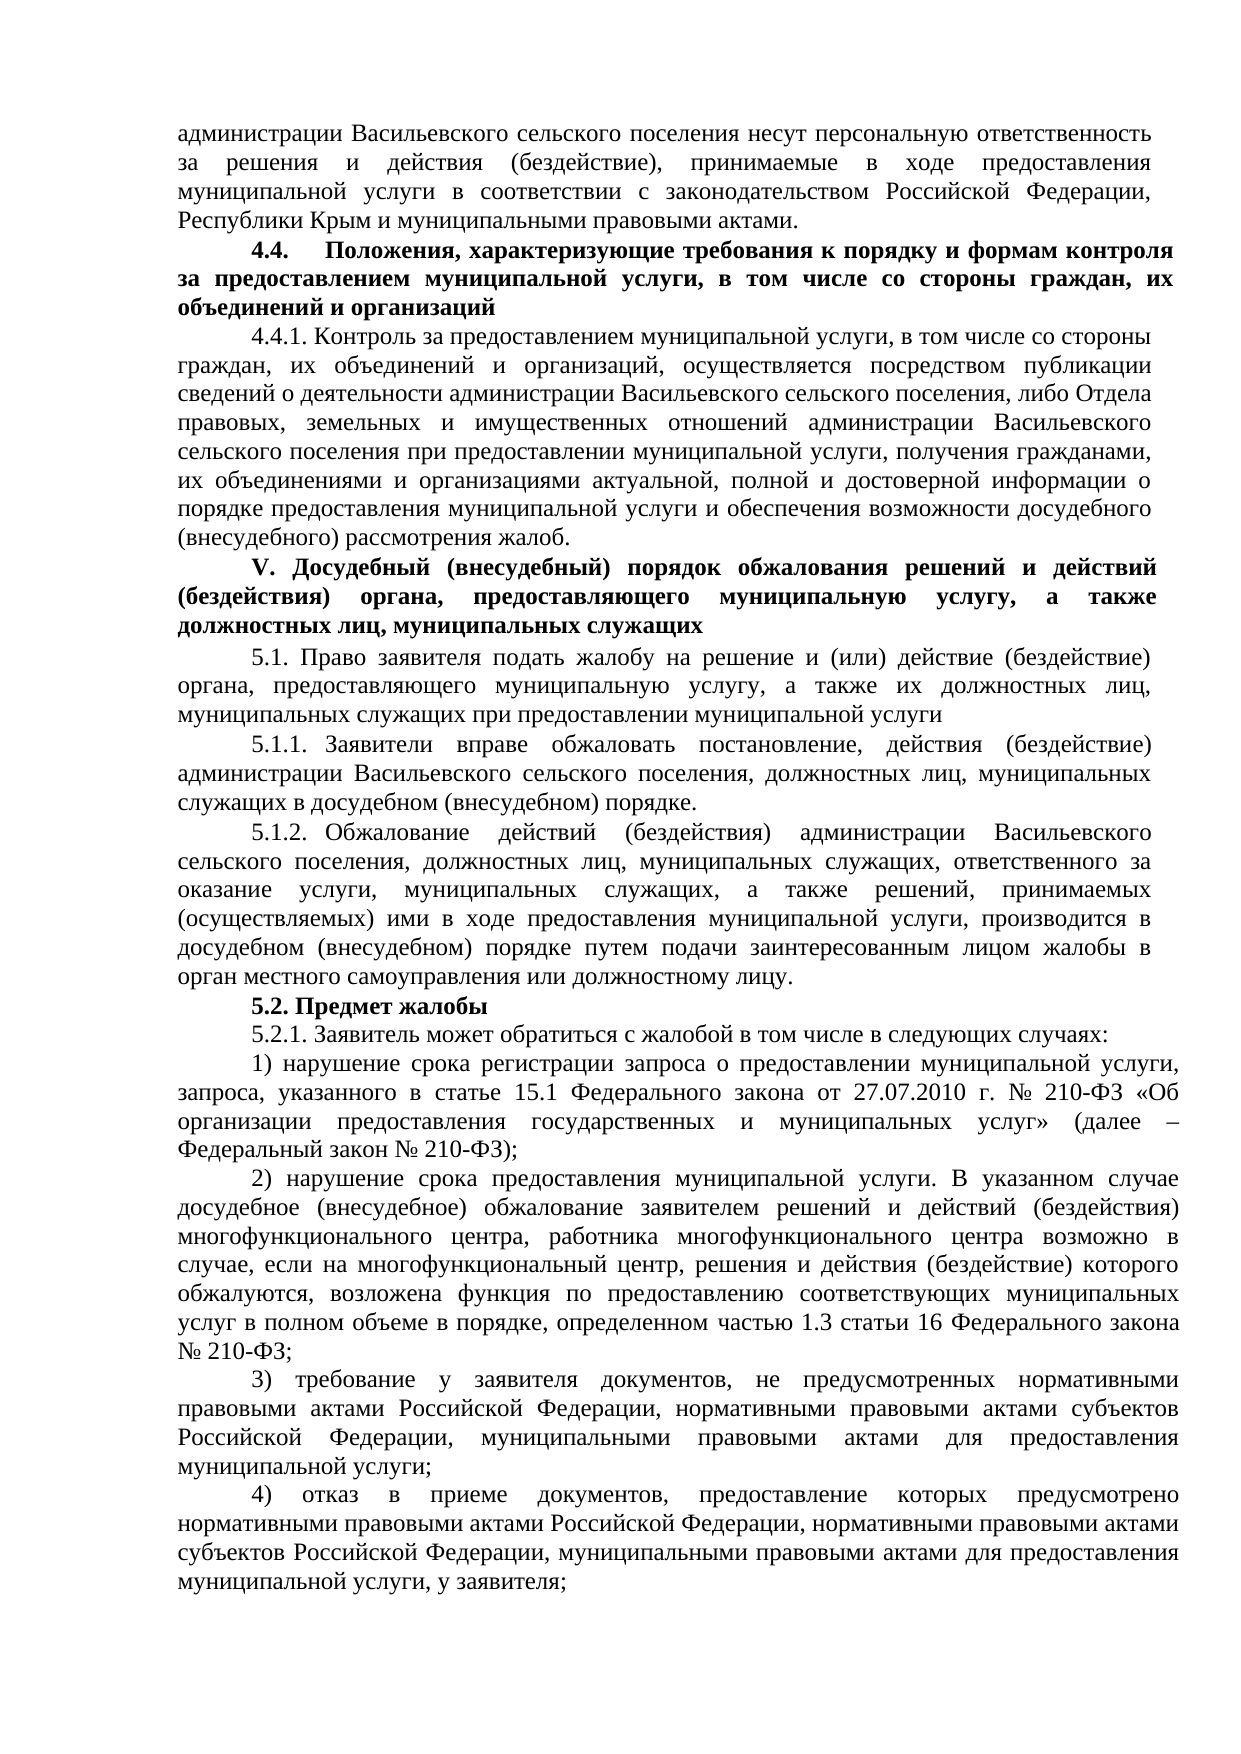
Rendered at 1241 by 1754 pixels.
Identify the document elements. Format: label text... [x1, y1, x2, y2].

text 4.4.1. Контроль за предоставлением муниципальной услуги, в том числе со стороны граждан, их объединений и организаций, осуществляется посредством публикации сведений о деятельности администрации Васильевского сельского поселения, либо Отдела правовых, земельных и имущественных отношений администрации Васильевского сельского поселения при предоставлении муниципальной услуги, получения гражданами, их объединениями и организациями актуальной, полной и достоверной информации о порядке предоставления муниципальной услуги и обеспечения возможности досудебного (внесудебного) рассмотрения жалоб. [177, 321, 1152, 551]
text 5.1. Право заявителя подать жалобу на решение и (или) действие (бездействие) органа, предоставляющего муниципальную услугу, а также их должностных лиц, муниципальных служащих при предоставлении муниципальной услуги [177, 642, 1152, 728]
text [177, 118, 1152, 233]
text 2) нарушение срока предоставления муниципальной услуги. В указанном случае досудебное (внесудебное) обжалование заявителем решений и действий (бездействия) многофункционального центра, работника многофункционального центра возможно в случае, если на многофункциональный центр, решения и действия (бездействие) которого обжалуются, возложена функция по предоставлению соответствующих муниципальных услуг в полном объеме в порядке, определенном частью 1.3 статьи 16 Федерального закона № 210-ФЗ; [177, 1163, 1180, 1364]
list Обжалование действий (бездействия) администрации Васильевского сельского поселения, должностных лиц, муниципальных служащих, ответственного за оказание услуги, муниципальных служащих, а также решений, принимаемых (осуществляемых) ими в ходе предоставления муниципальной услуги, производится в досудебном (внесудебном) порядке путем подачи заинтересованным лицом жалобы в орган местного самоуправления или должностному лицу. [177, 817, 1152, 989]
text 4.4. Положения, характеризующие требования к порядку и формам контроля за предоставлением муниципальной услуги, в том числе со стороны граждан, их объединений и организаций [177, 235, 1174, 321]
text 3) требование у заявителя документов, не предусмотренных нормативными правовыми актами Российской Федерации, нормативными правовыми актами субъектов Российской Федерации, муниципальными правовыми актами для предоставления муниципальной услуги; [177, 1364, 1180, 1479]
text 4) отказ в приеме документов, предоставление которых предусмотрено нормативными правовыми актами Российской Федерации, нормативными правовыми актами субъектов Российской Федерации, муниципальными правовыми актами для предоставления муниципальной услуги, у заявителя; [177, 1479, 1180, 1594]
list Заявители вправе обжаловать постановление, действия (бездействие) администрации Васильевского сельского поселения, должностных лиц, муниципальных служащих в досудебном (внесудебном) порядке. [177, 729, 1152, 816]
text 5.2. Предмет жалобы [177, 991, 1180, 1019]
text 5.2.1. Заявитель может обратиться с жалобой в том числе в следующих случаях: [177, 1019, 1180, 1048]
text V. Досудебный (внесудебный) порядок обжалования решений и действий (бездействия) органа, предоставляющего муниципальную услугу, а также должностных лиц, муниципальных служащих [177, 552, 1158, 639]
text 1) нарушение срока регистрации запроса о предоставлении муниципальной услуги, запроса, указанного в статье 15.1 Федерального закона от 27.07.2010 г. № 210-ФЗ «Об организации предоставления государственных и муниципальных услуг» (далее – Федеральный закон № 210-ФЗ); [177, 1048, 1180, 1163]
